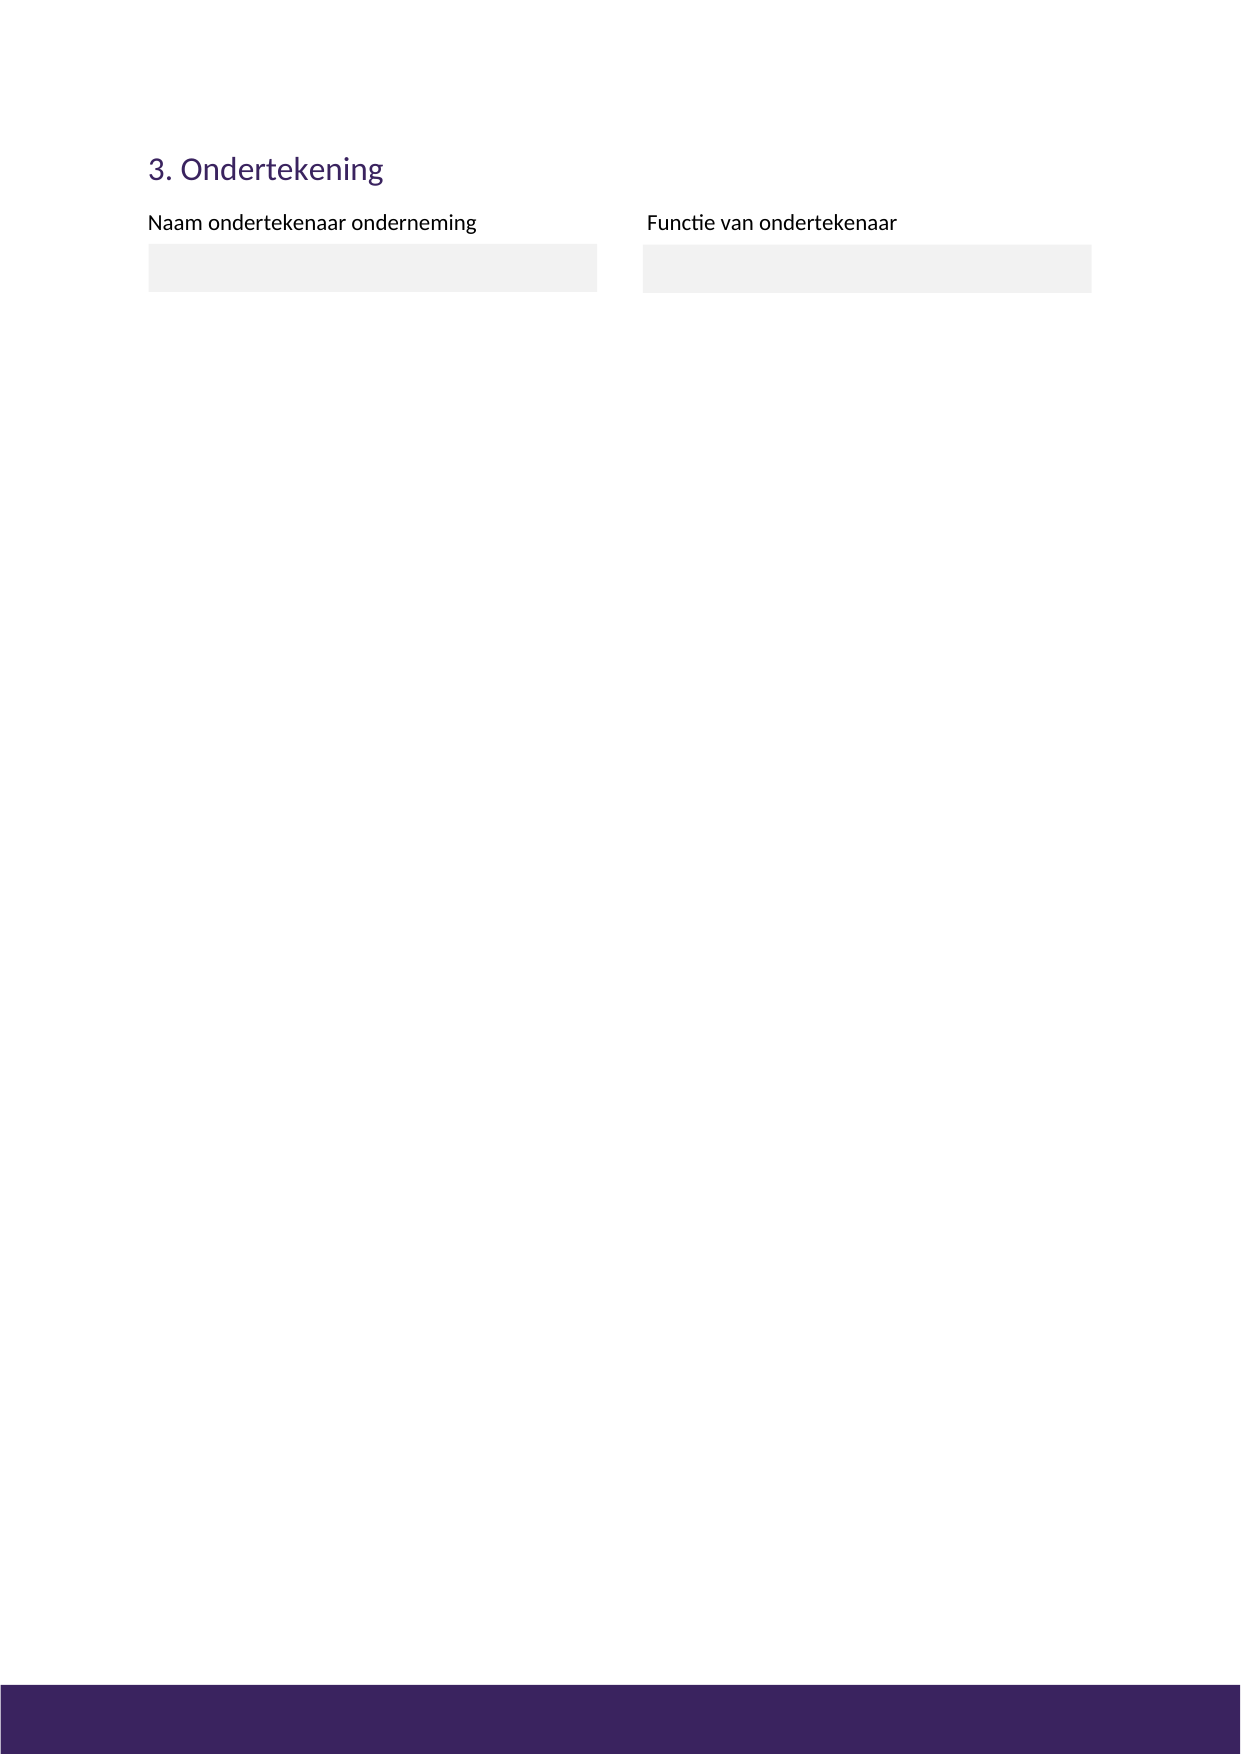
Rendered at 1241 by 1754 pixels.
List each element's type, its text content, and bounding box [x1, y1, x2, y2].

text 3. Ondertekening [148, 148, 1093, 188]
text Naam ondertekenaar onderneming Functie van ondertekenaar [148, 208, 1093, 236]
